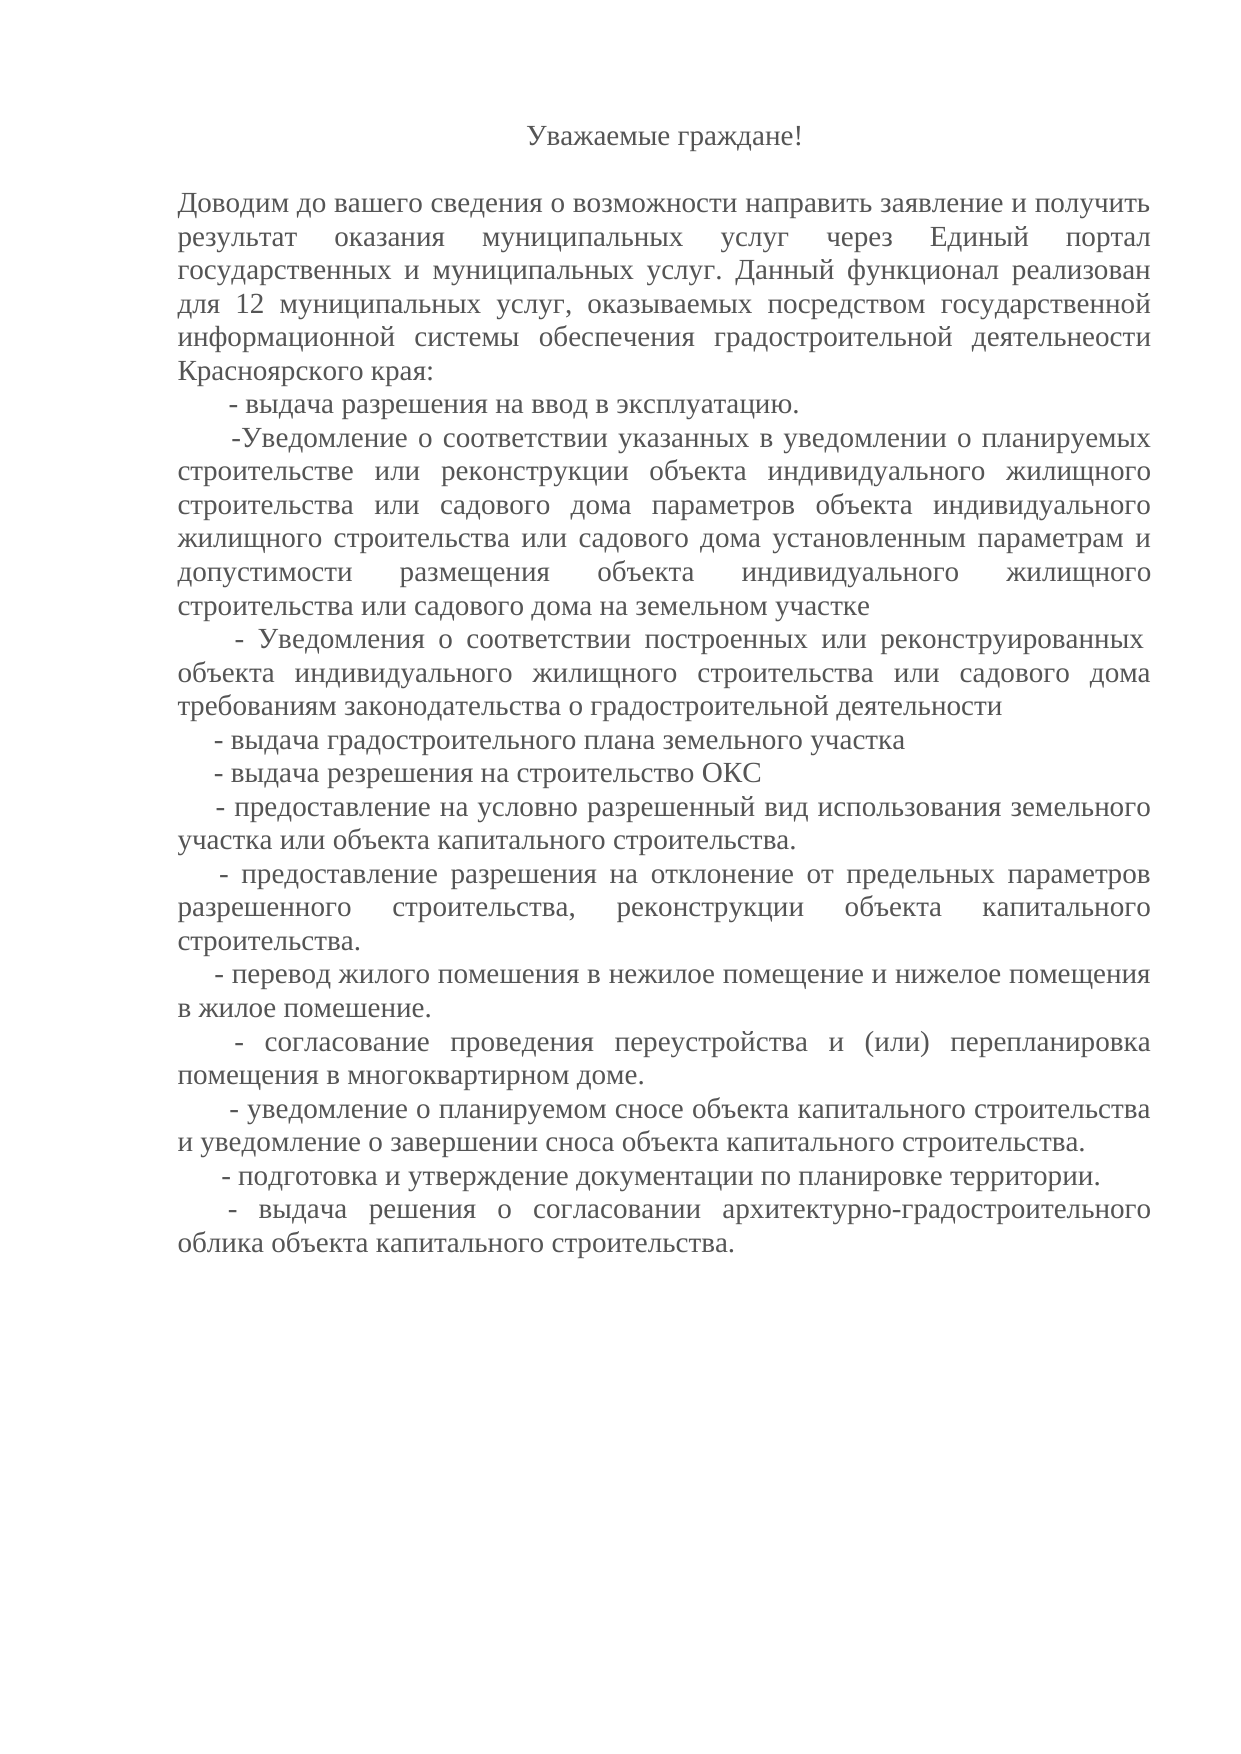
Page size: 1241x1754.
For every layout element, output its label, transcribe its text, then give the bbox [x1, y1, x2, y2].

table_header Уважаемые граждане! Доводим до вашего сведения о возможности направить заявление и получить результат оказания муниципальных услуг через Единый портал государственных и муниципальных услуг. Данный функционал реализован для 12 муниципальных услуг, оказываемых посредством государственной информационной системы обеспечения градостроительной деятельнеости Красноярского края: - выдача разрешения на ввод в эксплуатацию. -Уведомление о соответствии указанных в уведомлении о планируемых строительстве или реконструкции объекта индивидуального жилищного строительства или садового дома параметров объекта индивидуального жилищного строительства или садового дома установленным параметрам и допустимости размещения объекта индивидуального жилищного строительства или садового дома на земельном участке - Уведомления о соответствии построенных или реконструированных объекта индивидуального жилищного строительства или садового дома требованиям законодательства о градостроительной деятельности - выдача градостроительного плана земельного участка - выдача резрешения на строительство ОКС - предоставление на условно разрешенный вид использования земельного участка или объекта капитального строительства. - предоставление разрешения на отклонение от предельных параметров разрешенного строительства, реконструкции объекта капитального строительства. - перевод жилого помешения в нежилое помещение и нижелое помещения в жилое помешение. - согласование проведения переустройства и (или) перепланировка помещения в многоквартирном доме. - уведомление о планируемом сносе объекта капитального строительства и уведомление о завершении сноса объекта капитального строительства. - подготовка и утверждение документации по планировке территории. - выдача решения о согласовании архитектурно-градостроительного облика объекта капитального строительства. [177, 118, 1152, 1258]
